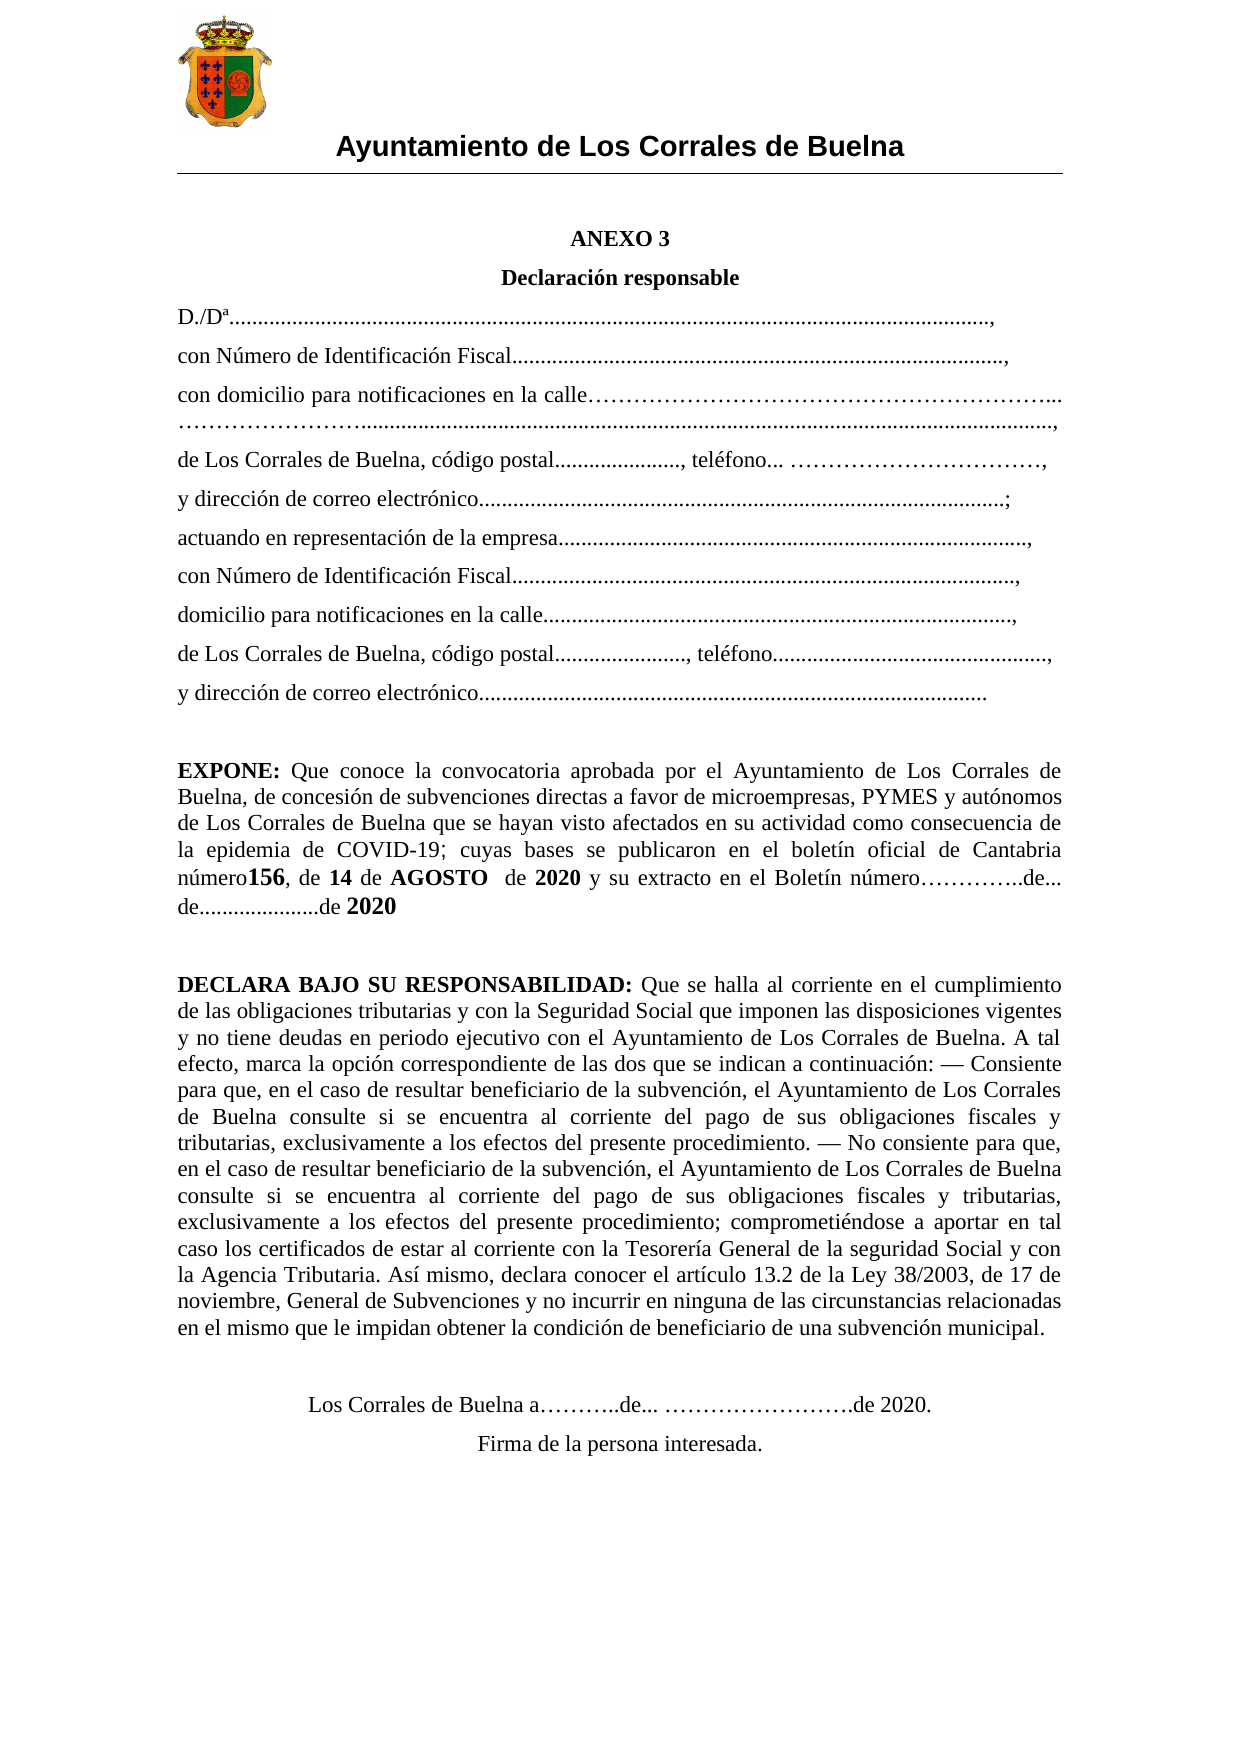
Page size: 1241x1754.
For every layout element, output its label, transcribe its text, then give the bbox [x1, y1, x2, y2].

text Declaración responsable [177, 264, 1063, 290]
text con domicilio para notificaciones en la calle……………………………………………………... ……………………........................................................................................................................., [177, 381, 1063, 433]
text D./Dª....................................................................................................................................., [177, 303, 1063, 329]
text y dirección de correo electrónico......................................................................................... [177, 679, 1063, 705]
picture [177, 14, 273, 129]
text DECLARA BAJO SU RESPONSABILIDAD: Que se halla al corriente en el cumplimiento de las obligaciones tributarias y con la Seguridad Social que imponen las disposiciones vigentes y no tiene deudas en periodo ejecutivo con el Ayuntamiento de Los Corrales de Buelna. A tal efecto, marca la opción correspondiente de las dos que se indican a continuación: — Consiente para que, en el caso de resultar beneficiario de la subvención, el Ayuntamiento de Los Corrales de Buelna consulte si se encuentra al corriente del pago de sus obligaciones fiscales y tributarias, exclusivamente a los efectos del presente procedimiento. — No consiente para que, en el caso de resultar beneficiario de la subvención, el Ayuntamiento de Los Corrales de Buelna consulte si se encuentra al corriente del pago de sus obligaciones fiscales y tributarias, exclusivamente a los efectos del presente procedimiento; comprometiéndose a aportar en tal caso los certificados de estar al corriente con la Tesorería General de la seguridad Social y con la Agencia Tributaria. Así mismo, declara conocer el artículo 13.2 de la Ley 38/2003, de 17 de noviembre, General de Subvenciones y no incurrir en ninguna de las circunstancias relacionadas en el mismo que le impidan obtener la condición de beneficiario de una subvención municipal. [177, 971, 1063, 1340]
text de Los Corrales de Buelna, código postal......................, teléfono... ……………………………, [177, 446, 1063, 472]
text de Los Corrales de Buelna, código postal......................., teléfono................................................, [177, 640, 1063, 666]
text ANEXO 3 [177, 225, 1063, 252]
text actuando en representación de la empresa.................................................................................., [177, 523, 1063, 550]
text con Número de Identificación Fiscal........................................................................................, [177, 562, 1063, 589]
text y dirección de correo electrónico............................................................................................; [177, 485, 1063, 511]
text Firma de la persona interesada. [177, 1430, 1063, 1457]
text con Número de Identificación Fiscal......................................................................................, [177, 342, 1063, 368]
text domicilio para notificaciones en la calle.................................................................................., [177, 601, 1063, 628]
text Los Corrales de Buelna a………..de... …………………….de 2020. [177, 1391, 1063, 1418]
text EXPONE: Que conoce la convocatoria aprobada por el Ayuntamiento de Los Corrales de Buelna, de concesión de subvenciones directas a favor de microempresas, PYMES y autónomos de Los Corrales de Buelna que se hayan visto afectados en su actividad como consecuencia de la epidemia de COVID-19; cuyas bases se publicaron en el boletín oficial de Cantabria número156, de 14 de AGOSTO de 2020 y su extracto en el Boletín número…………..de... de.....................de 2020 [177, 757, 1063, 920]
